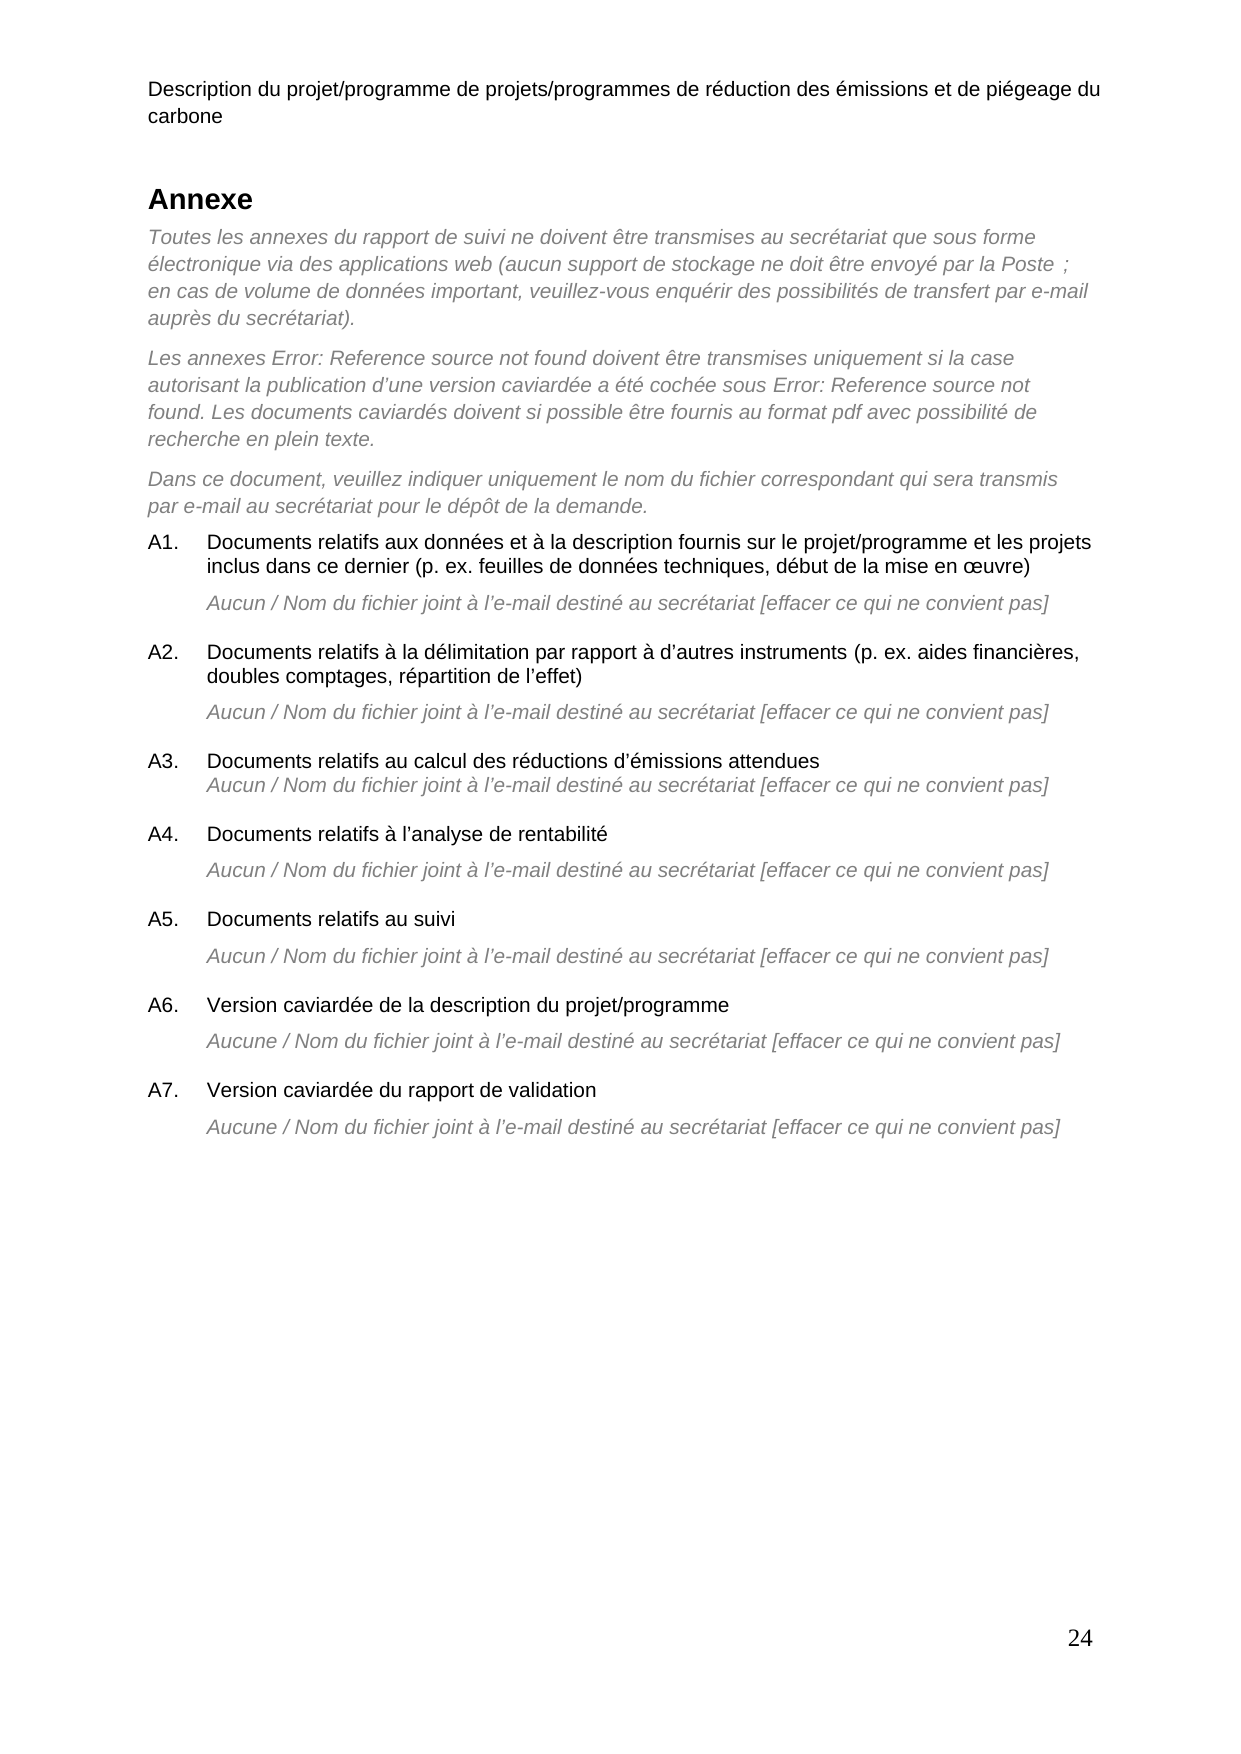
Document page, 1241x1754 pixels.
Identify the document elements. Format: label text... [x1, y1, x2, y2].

list Aucune / Nom du fichier joint à l’e-mail destiné au secrétariat [effacer ce qui ne convient pas] [207, 1114, 1093, 1138]
list Documents relatifs au calcul des réductions d’émissions attendues Aucun / Nom du fichier joint à l’e-mail destiné au secrétariat [effacer ce qui ne convient pas] [148, 749, 1093, 797]
list Version caviardée du rapport de validation [148, 1078, 1093, 1102]
list Version caviardée de la description du projet/programme [148, 993, 1093, 1017]
list Documents relatifs au suivi [148, 907, 1093, 931]
list Aucun / Nom du fichier joint à l’e-mail destiné au secrétariat [effacer ce qui ne convient pas] [207, 700, 1093, 724]
list Documents relatifs aux données et à la description fournis sur le projet/programme et les projets inclus dans ce dernier (p. ex. feuilles de données techniques, début de la mise en œuvre) [148, 530, 1093, 578]
list Aucun / Nom du fichier joint à l’e-mail destiné au secrétariat [effacer ce qui ne convient pas] [207, 591, 1093, 614]
list Aucun / Nom du fichier joint à l’e-mail destiné au secrétariat [effacer ce qui ne convient pas] [207, 944, 1093, 968]
list Aucune / Nom du fichier joint à l’e-mail destiné au secrétariat [effacer ce qui ne convient pas] [207, 1029, 1093, 1053]
list Documents relatifs à la délimitation par rapport à d’autres instruments (p. ex. aides financières, doubles comptages, répartition de l’effet) [148, 639, 1093, 687]
text Toutes les annexes du rapport de suivi ne doivent être transmises au secrétariat que sous forme électronique via des applications web (aucun support de stockage ne doit être envoyé par la Poste ; en cas de volume de données important, veuillez-vous enquérir des possibilités de transfert par e-mail auprès du secrétariat). [148, 222, 1093, 330]
list Aucun / Nom du fichier joint à l’e-mail destiné au secrétariat [effacer ce qui ne convient pas] [207, 858, 1093, 882]
text Dans ce document, veuillez indiquer uniquement le nom du fichier correspondant qui sera transmis par e-mail au secrétariat pour le dépôt de la demande. [148, 463, 1093, 518]
list Documents relatifs à l’analyse de rentabilité [148, 822, 1093, 846]
subtitle Annexe [148, 182, 1093, 216]
